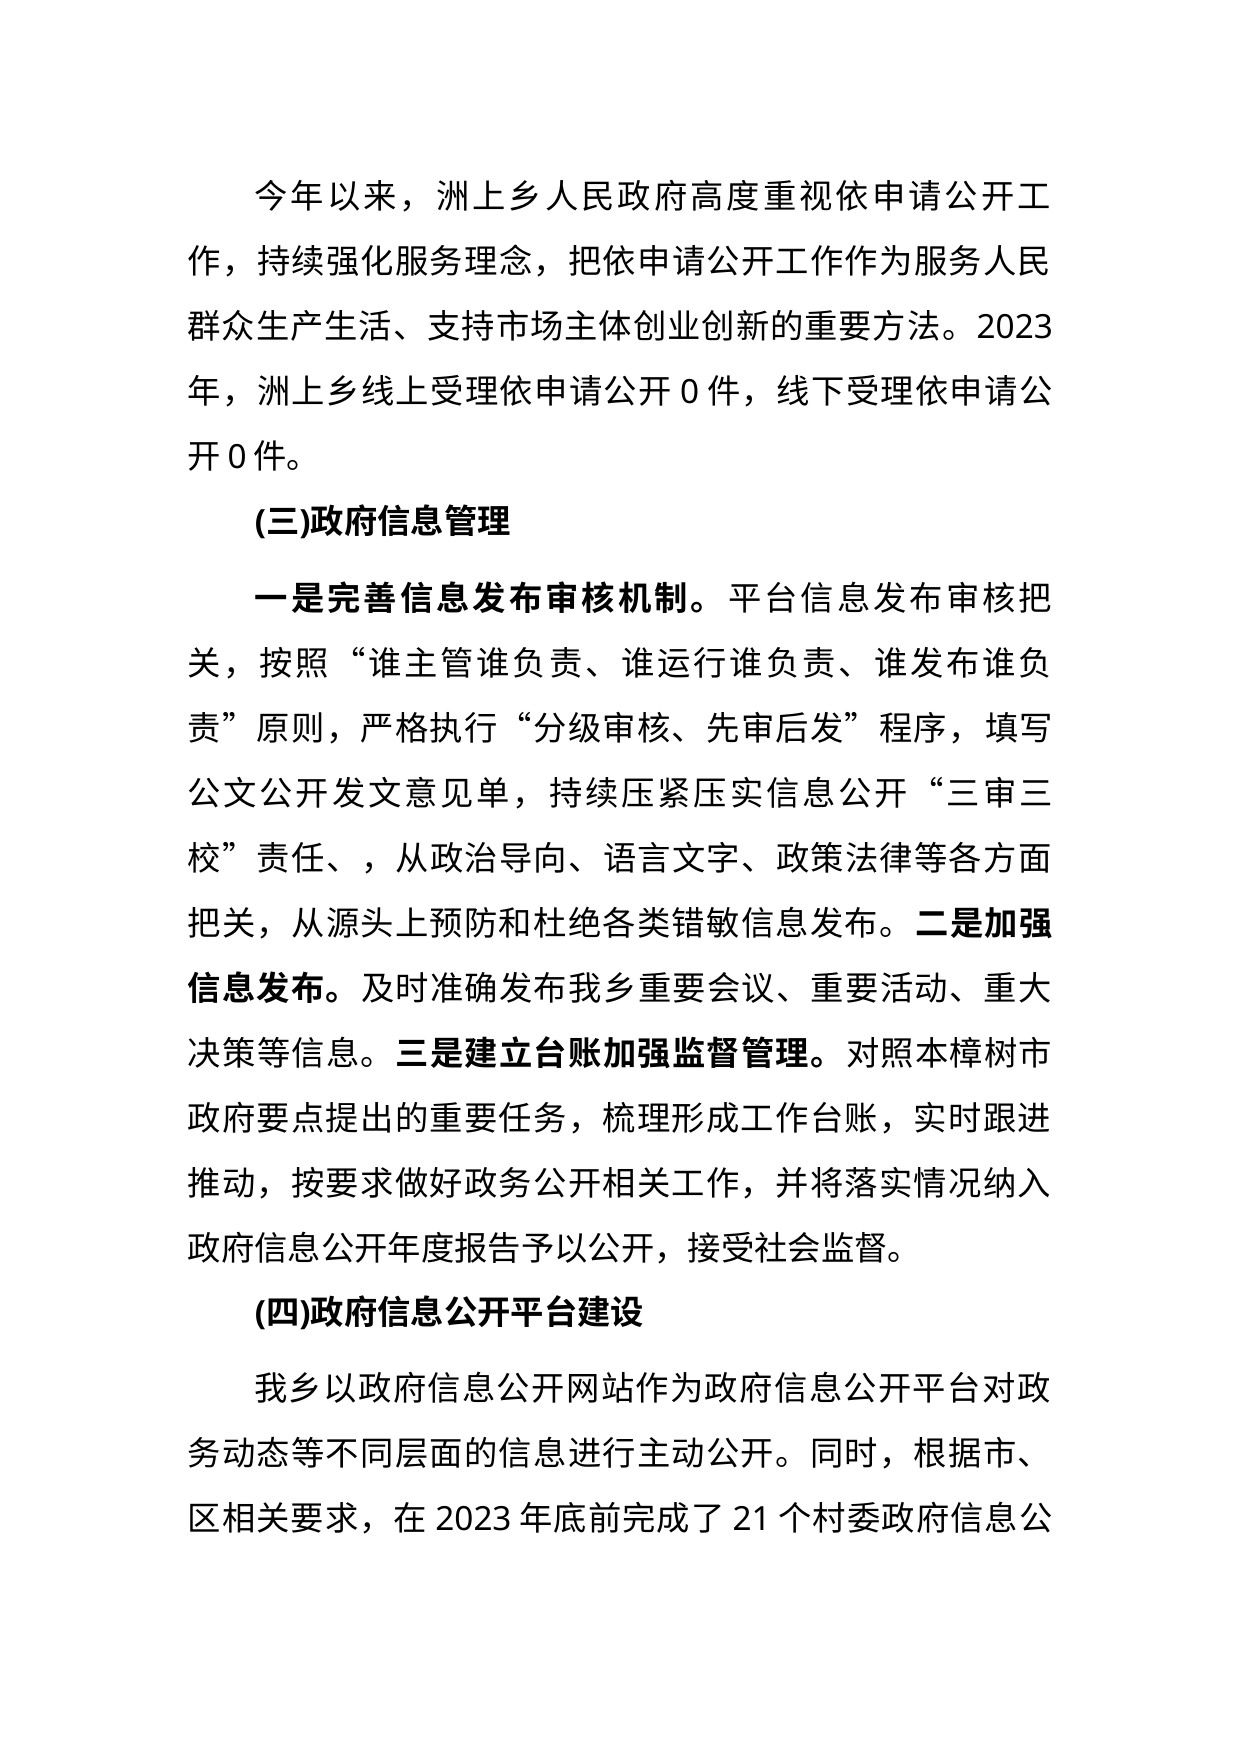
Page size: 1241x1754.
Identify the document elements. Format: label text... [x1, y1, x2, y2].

text (四)政府信息公开平台建设 [187, 1278, 1053, 1343]
text 一是完善信息发布审核机制。平台信息发布审核把关，按照“谁主管谁负责、谁运行谁负责、谁发布谁负责”原则，严格执行“分级审核、先审后发”程序，填写公文公开发文意见单，持续压紧压实信息公开“三审三校”责任、，从政治导向、语言文字、政策法律等各方面把关，从源头上预防和杜绝各类错敏信息发布。二是加强信息发布。及时准确发布我乡重要会议、重要活动、重大决策等信息。三是建立台账加强监督管理。对照本樟树市政府要点提出的重要任务，梳理形成工作台账，实时跟进推动，按要求做好政务公开相关工作，并将落实情况纳入政府信息公开年度报告予以公开，接受社会监督。 [187, 563, 1053, 1278]
text (三)政府信息管理 [187, 487, 1053, 552]
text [187, 1354, 1053, 1549]
text 今年以来，洲上乡人民政府高度重视依申请公开工作，持续强化服务理念，把依申请公开工作作为服务人民群众生产生活、支持市场主体创业创新的重要方法。2023年，洲上乡线上受理依申请公开0件，线下受理依申请公开0件。 [187, 162, 1053, 487]
